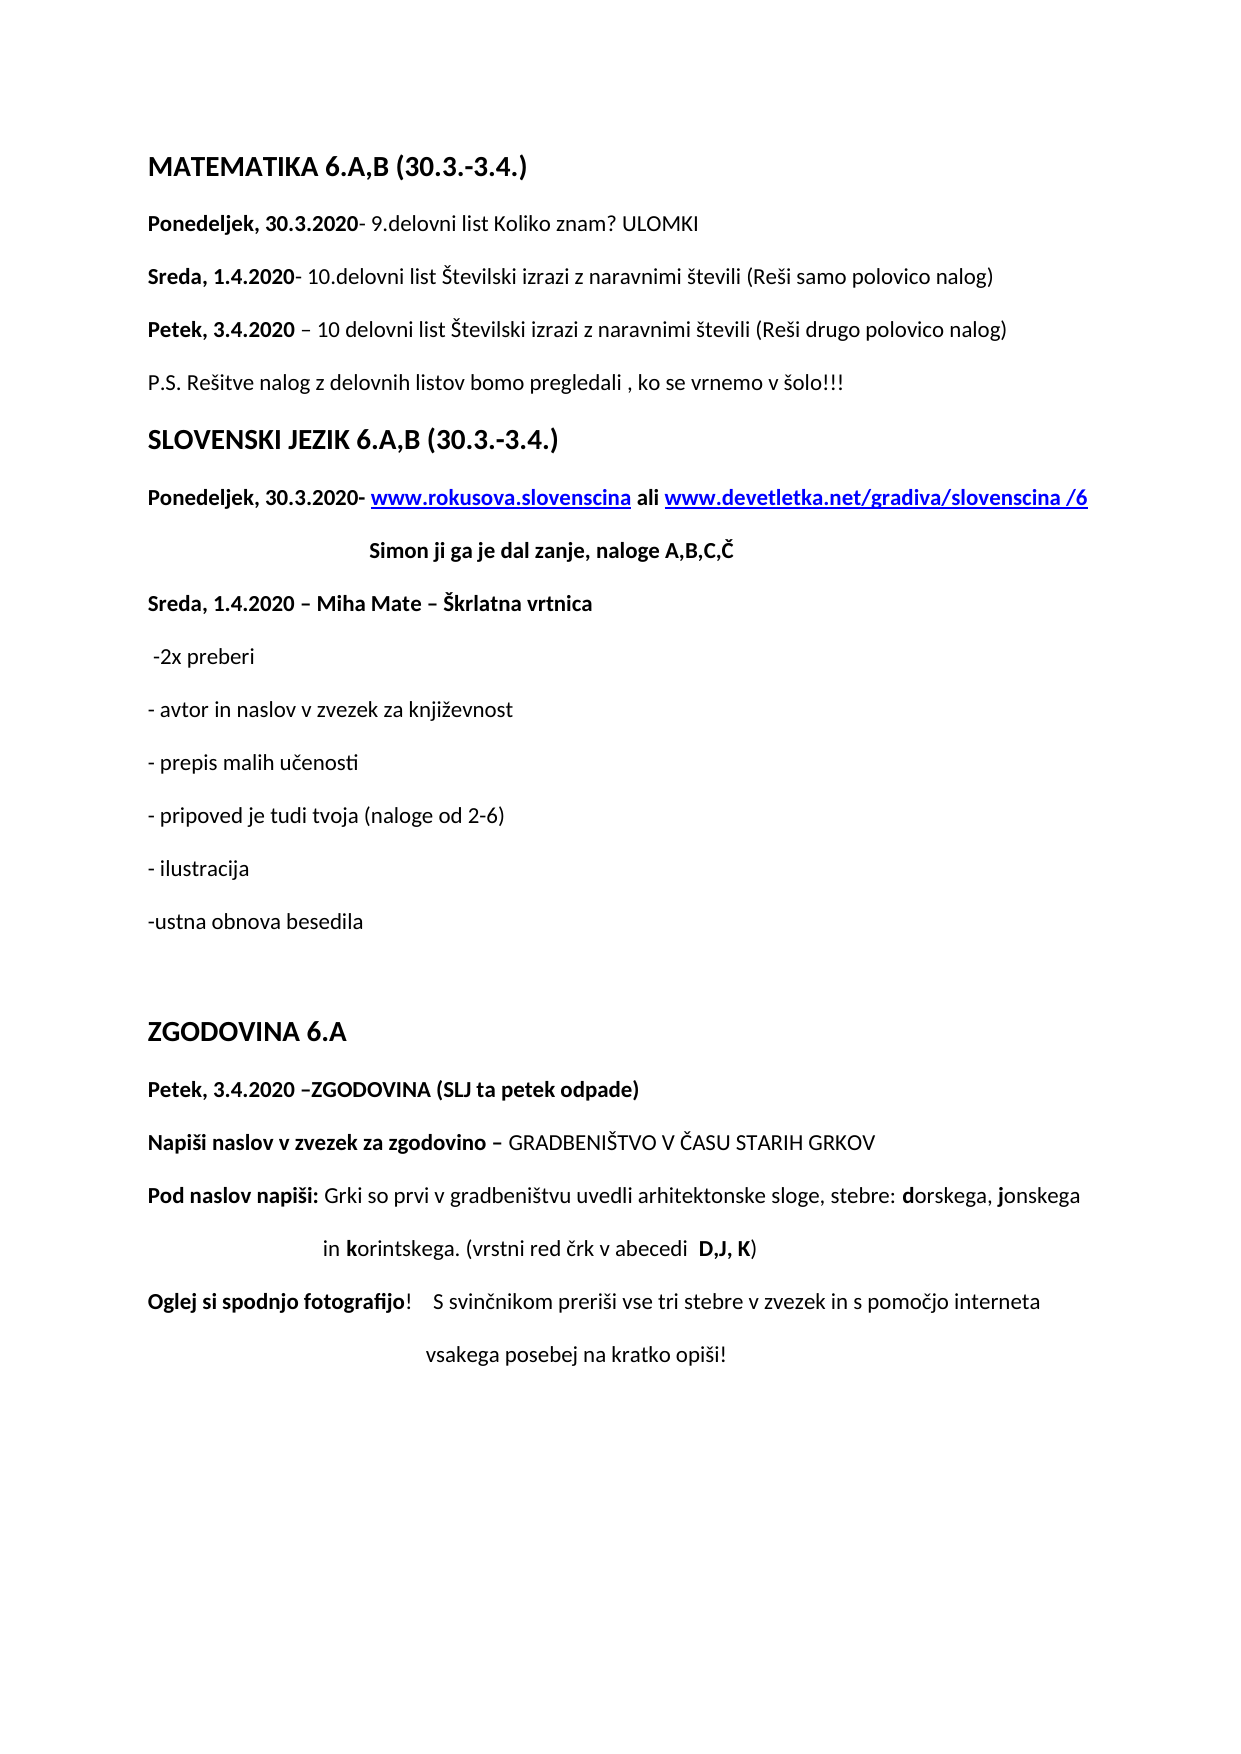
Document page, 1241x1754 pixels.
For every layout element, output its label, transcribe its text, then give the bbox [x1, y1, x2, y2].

text Ponedeljek, 30.3.2020- www.rokusova.slovenscina ali www.devetletka.net/gradiva/slovenscina /6 [148, 483, 1093, 511]
text Sreda, 1.4.2020- 10.delovni list Številski izrazi z naravnimi števili (Reši samo polovico nalog) [148, 262, 1093, 290]
text P.S. Rešitve nalog z delovnih listov bomo pregledali , ko se vrnemo v šolo!!! [148, 368, 1093, 396]
text - pripoved je tudi tvoja (naloge od 2-6) [148, 801, 1093, 829]
text Petek, 3.4.2020 –ZGODOVINA (SLJ ta petek odpade) [148, 1075, 1093, 1103]
text in korintskega. (vrstni red črk v abecedi D,J, K) [148, 1234, 1093, 1262]
text Simon ji ga je dal zanje, naloge A,B,C,Č [148, 536, 1093, 564]
text Oglej si spodnjo fotografijo! S svinčnikom preriši vse tri stebre v zvezek in s pomočjo interneta [148, 1287, 1093, 1315]
text ZGODOVINA 6.A [148, 1013, 1093, 1049]
text - prepis malih učenosti [148, 748, 1093, 776]
text Ponedeljek, 30.3.2020- 9.delovni list Koliko znam? ULOMKI [148, 209, 1093, 237]
text -2x preberi [148, 642, 1093, 670]
text vsakega posebej na kratko opiši! [148, 1340, 1093, 1368]
text -ustna obnova besedila [148, 907, 1093, 935]
text MATEMATIKA 6.A,B (30.3.-3.4.) [148, 148, 1093, 183]
text - avtor in naslov v zvezek za književnost [148, 695, 1093, 723]
text Pod naslov napiši: Grki so prvi v gradbeništvu uvedli arhitektonske sloge, stebre: dorskega, jonskega [148, 1181, 1093, 1209]
text SLOVENSKI JEZIK 6.A,B (30.3.-3.4.) [148, 421, 1093, 457]
text - ilustracija [148, 854, 1093, 882]
text Sreda, 1.4.2020 – Miha Mate – Škrlatna vrtnica [148, 589, 1093, 617]
text Napiši naslov v zvezek za zgodovino – GRADBENIŠTVO V ČASU STARIH GRKOV [148, 1128, 1093, 1156]
text Petek, 3.4.2020 – 10 delovni list Številski izrazi z naravnimi števili (Reši drugo polovico nalog) [148, 315, 1093, 343]
